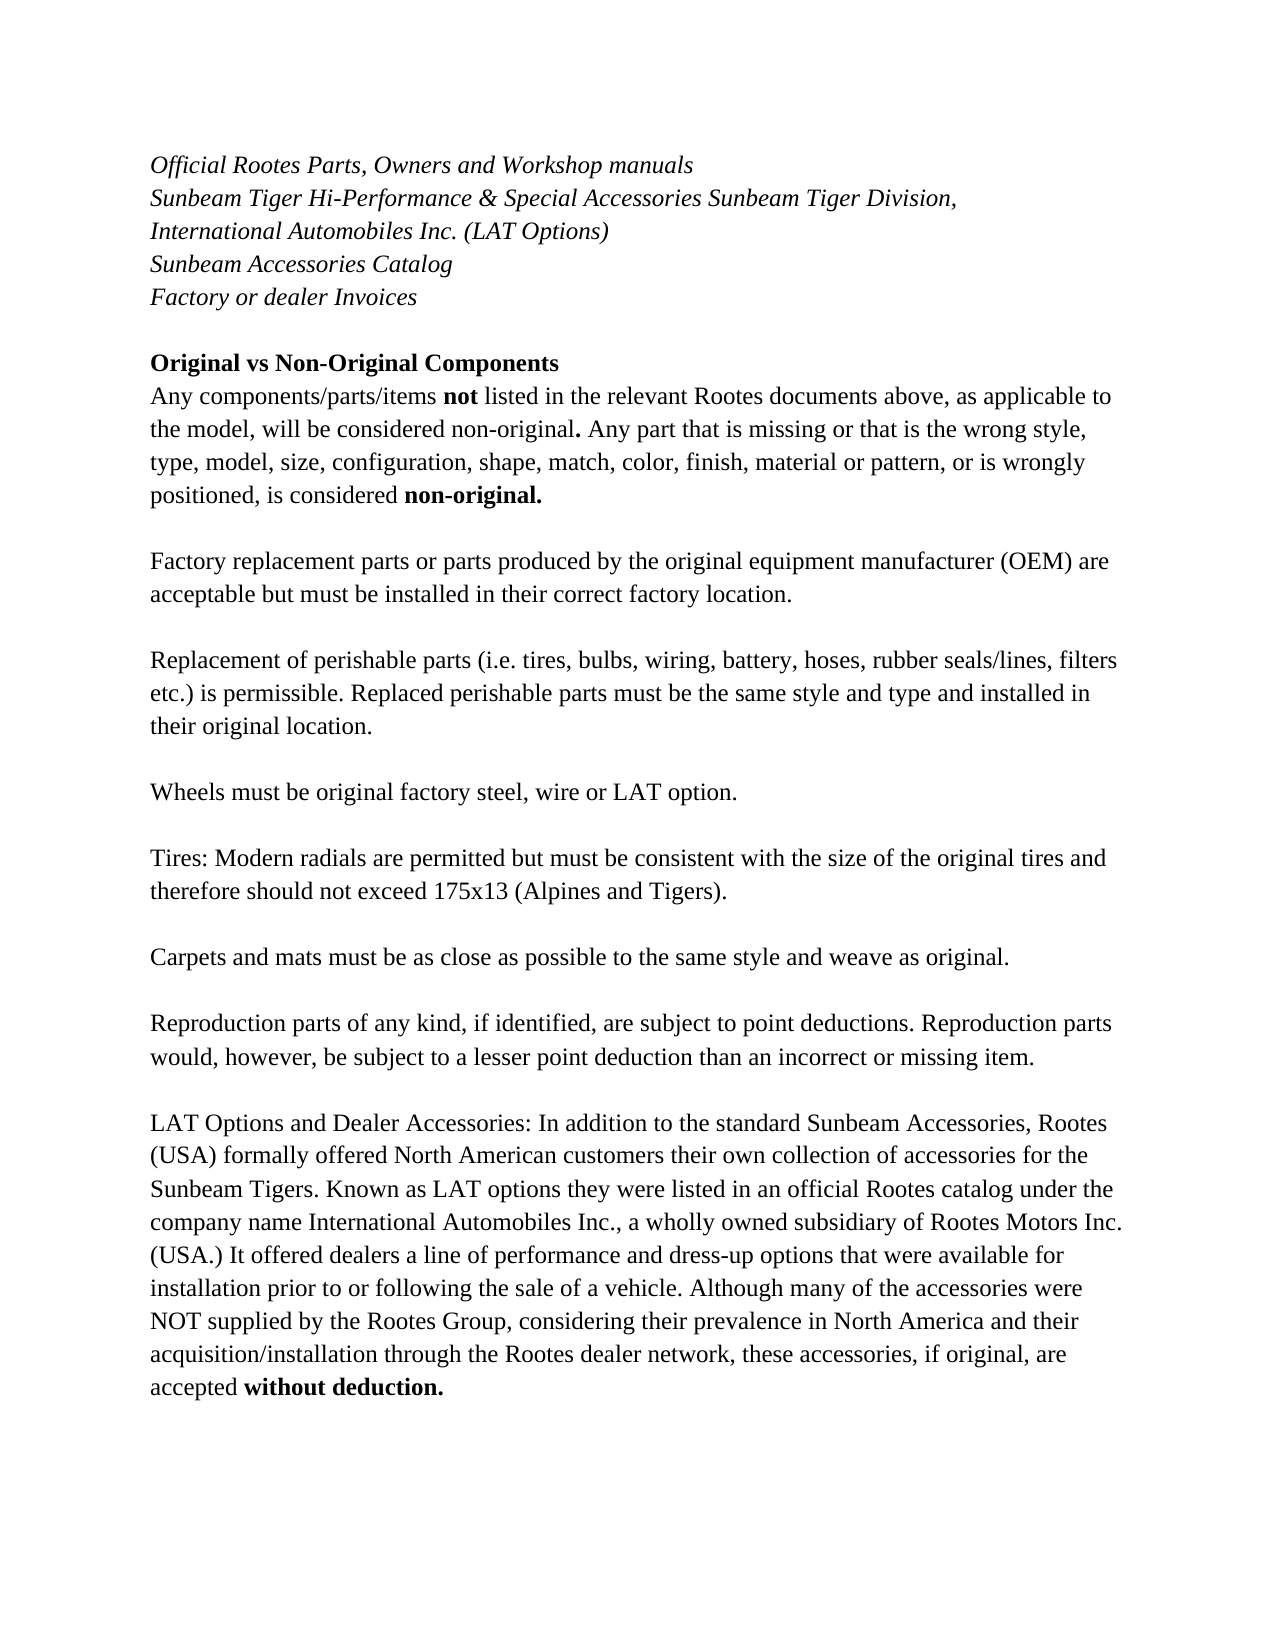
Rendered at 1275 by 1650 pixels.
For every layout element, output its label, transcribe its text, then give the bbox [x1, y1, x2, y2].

text Any components/parts/items not listed in the relevant Rootes documents above, as applicable to the model, will be considered non-original. Any part that is missing or that is the wrong style, type, model, size, configuration, shape, match, color, finish, material or pattern, or is wrongly positioned, is considered non-original. [150, 381, 1125, 509]
text Reproduction parts of any kind, if identified, are subject to point deductions. Reproduction parts would, however, be subject to a lesser point deduction than an incorrect or missing item. [150, 1008, 1125, 1070]
text Sunbeam Tiger Hi-Performance & Special Accessories Sunbeam Tiger Division, [150, 183, 1125, 212]
text Original vs Non-Original Components [150, 348, 1125, 377]
text International Automobiles Inc. (LAT Options) [150, 216, 1125, 245]
text LAT Options and Dealer Accessories: In addition to the standard Sunbeam Accessories, Rootes (USA) formally offered North American customers their own collection of accessories for the Sunbeam Tigers. Known as LAT options they were listed in an official Rootes catalog under the company name International Automobiles Inc., a wholly owned subsidiary of Rootes Motors Inc. (USA.) It offered dealers a line of performance and dress-up options that were available for installation prior to or following the sale of a vehicle. Although many of the accessories were NOT supplied by the Rootes Group, considering their prevalence in North America and their acquisition/installation through the Rootes dealer network, these accessories, if original, are accepted without deduction. [150, 1108, 1125, 1401]
text Official Rootes Parts, Owners and Workshop manuals [150, 150, 1125, 179]
text Tires: Modern radials are permitted but must be consistent with the size of the original tires and therefore should not exceed 175x13 (Alpines and Tigers). [150, 843, 1125, 905]
text Factory replacement parts or parts produced by the original equipment manufacturer (OEM) are acceptable but must be installed in their correct factory location. [150, 546, 1125, 608]
text Sunbeam Accessories Catalog [150, 249, 1125, 278]
text Carpets and mats must be as close as possible to the same style and weave as original. [150, 942, 1125, 971]
text Replacement of perishable parts (i.e. tires, bulbs, wiring, battery, hoses, rubber seals/lines, filters etc.) is permissible. Replaced perishable parts must be the same style and type and installed in their original location. [150, 645, 1125, 740]
text Wheels must be original factory steel, wire or LAT option. [150, 777, 1125, 806]
text Factory or dealer Invoices [150, 282, 1125, 311]
